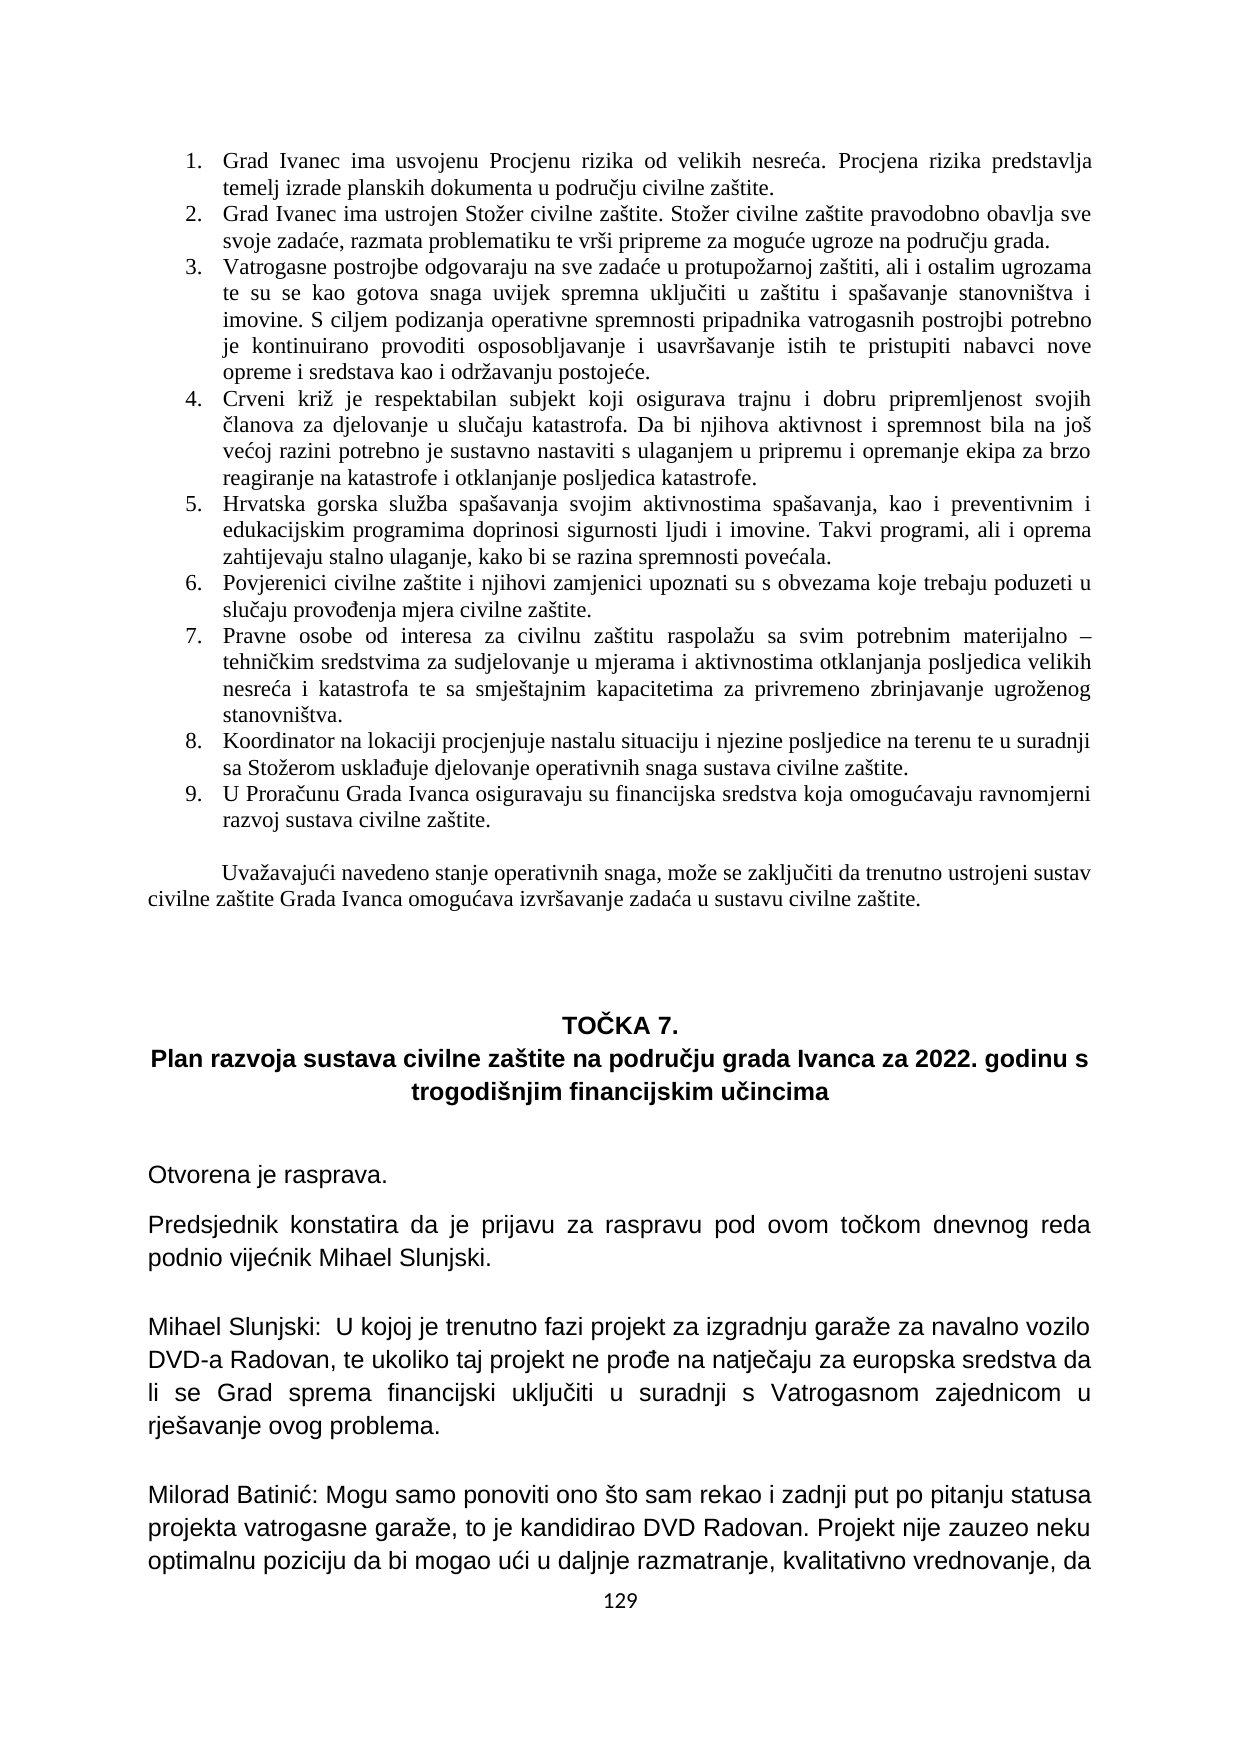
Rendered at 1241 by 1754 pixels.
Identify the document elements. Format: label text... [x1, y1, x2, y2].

list U Proračunu Grada Ivanca osiguravaju su financijska sredstva koja omogućavaju ravnomjerni razvoj sustava civilne zaštite. [185, 780, 1093, 833]
list Crveni križ je respektabilan subjekt koji osigurava trajnu i dobru pripremljenost svojih članova za djelovanje u slučaju katastrofa. Da bi njihova aktivnost i spremnost bila na još većoj razini potrebno je sustavno nastaviti s ulaganjem u pripremu i opremanje ekipa za brzo reagiranje na katastrofe i otklanjanje posljedica katastrofe. [185, 385, 1093, 490]
text Predsjednik konstatira da je prijavu za raspravu pod ovom točkom dnevnog reda podnio vijećnik Mihael Slunjski. [148, 1210, 1093, 1271]
list Koordinator na lokaciji procjenjuje nastalu situaciju i njezine posljedice na terenu te u suradnji sa Stožerom usklađuje djelovanje operativnih snaga sustava civilne zaštite. [185, 727, 1093, 780]
text TOČKA 7. [148, 1011, 1093, 1040]
list Vatrogasne postrojbe odgovaraju na sve zadaće u protupožarnoj zaštiti, ali i ostalim ugrozama te su se kao gotova snaga uvijek spremna uključiti u zaštitu i spašavanje stanovništva i imovine. S ciljem podizanja operativne spremnosti pripadnika vatrogasnih postrojbi potrebno je kontinuirano provoditi osposobljavanje i usavršavanje istih te pristupiti nabavci nove opreme i sredstava kao i održavanju postojeće. [185, 253, 1093, 385]
list Pravne osobe od interesa za civilnu zaštitu raspolažu sa svim potrebnim materijalno – tehničkim sredstvima za sudjelovanje u mjerama i aktivnostima otklanjanja posljedica velikih nesreća i katastrofa te sa smještajnim kapacitetima za privremeno zbrinjavanje ugroženog stanovništva. [185, 622, 1093, 727]
text Uvažavajući navedeno stanje operativnih snaga, može se zaključiti da trenutno ustrojeni sustav civilne zaštite Grada Ivanca omogućava izvršavanje zadaća u sustavu civilne zaštite. [148, 859, 1093, 912]
list Hrvatska gorska služba spašavanja svojim aktivnostima spašavanja, kao i preventivnim i edukacijskim programima doprinosi sigurnosti ljudi i imovine. Takvi programi, ali i oprema zahtijevaju stalno ulaganje, kako bi se razina spremnosti povećala. [185, 490, 1093, 569]
text Plan razvoja sustava civilne zaštite na području grada Ivanca za 2022. godinu s trogodišnjim financijskim učincima [148, 1044, 1093, 1106]
list Grad Ivanec ima ustrojen Stožer civilne zaštite. Stožer civilne zaštite pravodobno obavlja sve svoje zadaće, razmata problematiku te vrši pripreme za moguće ugroze na području grada. [185, 200, 1093, 253]
text Mihael Slunjski: U kojoj je trenutno fazi projekt za izgradnju garaže za navalno vozilo DVD-a Radovan, te ukoliko taj projekt ne prođe na natječaju za europska sredstva da li se Grad sprema financijski uključiti u suradnji s Vatrogasnom zajednicom u rješavanje ovog problema. [148, 1312, 1093, 1439]
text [148, 1480, 1093, 1575]
list Povjerenici civilne zaštite i njihovi zamjenici upoznati su s obvezama koje trebaju poduzeti u slučaju provođenja mjera civilne zaštite. [185, 569, 1093, 622]
list Grad Ivanec ima usvojenu Procjenu rizika od velikih nesreća. Procjena rizika predstavlja temelj izrade planskih dokumenta u području civilne zaštite. [185, 148, 1093, 200]
text Otvorena je rasprava. [148, 1160, 1093, 1189]
